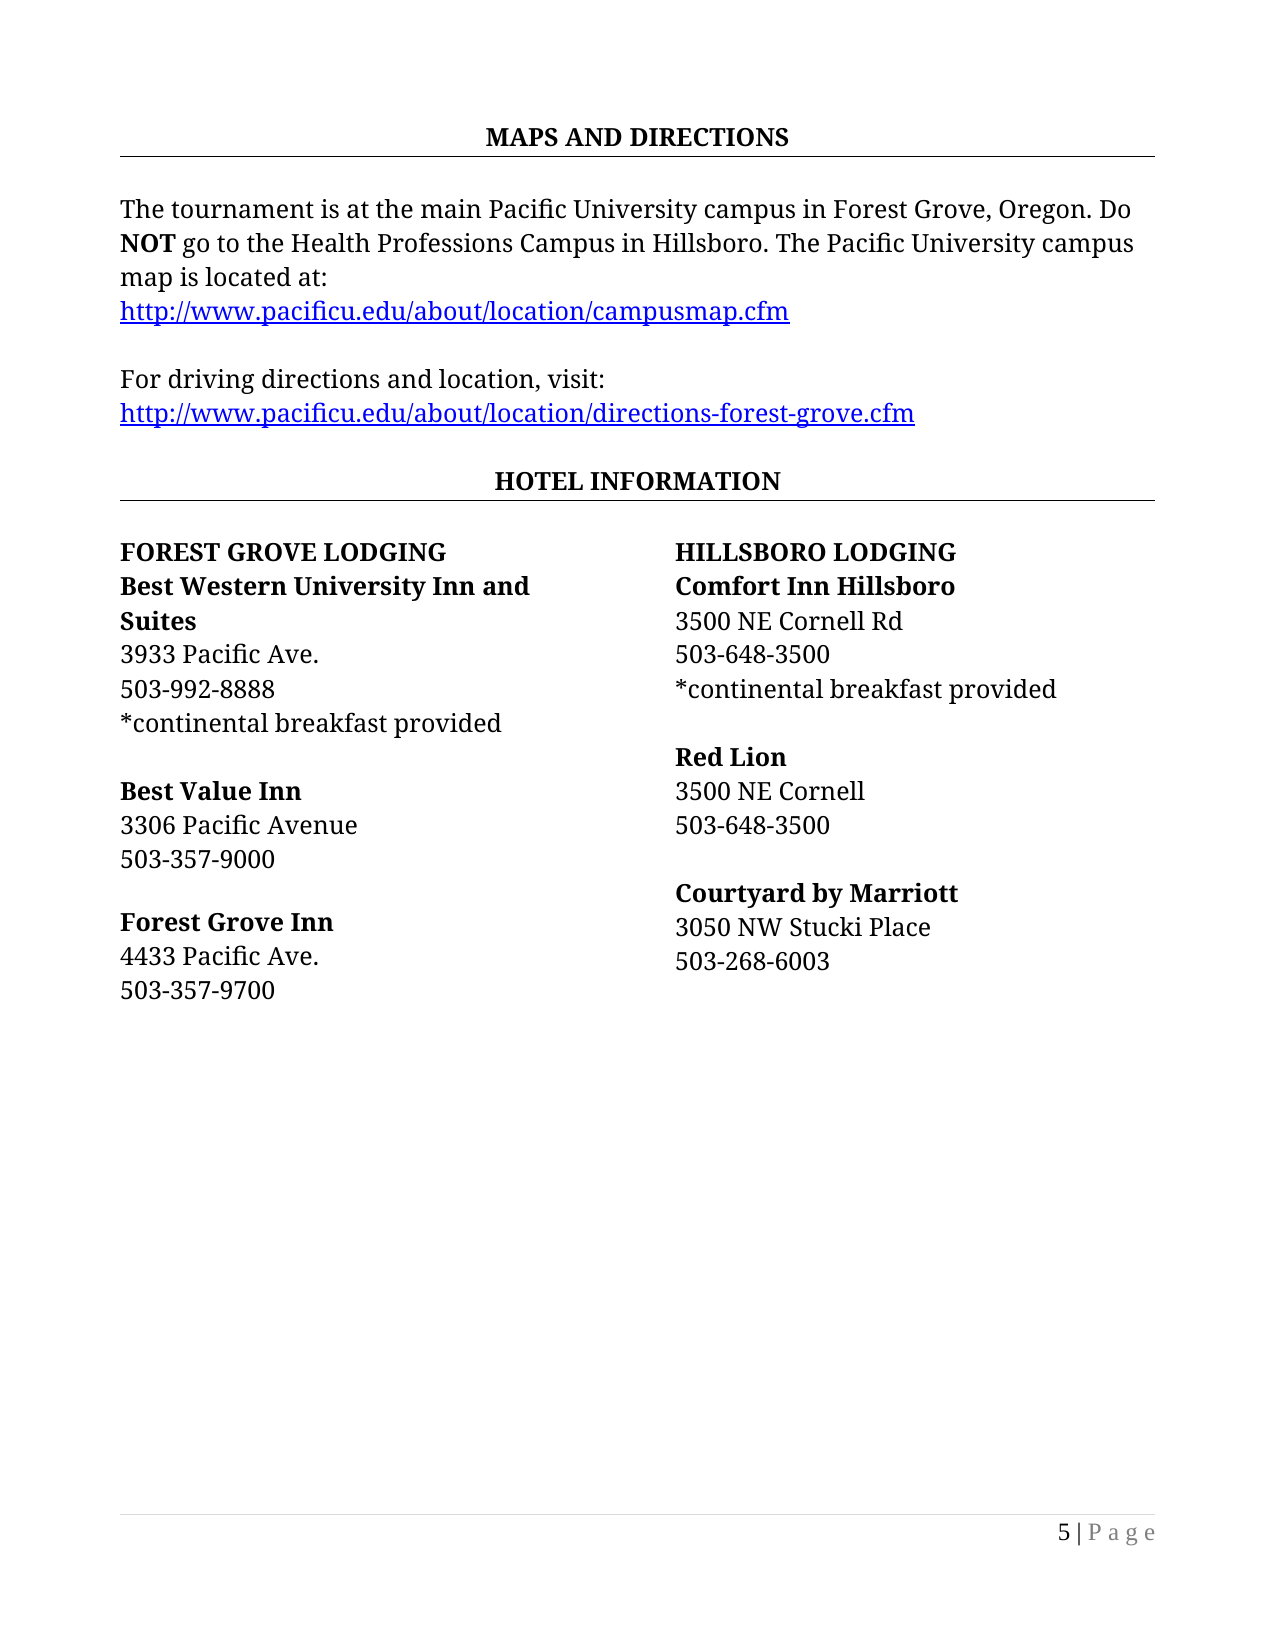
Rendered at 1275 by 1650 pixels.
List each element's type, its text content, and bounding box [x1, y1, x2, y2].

text 3050 NW Stucki Place [675, 910, 1155, 944]
text 503-268-6003 [675, 944, 1155, 978]
text Comfort Inn Hillsboro [675, 569, 1155, 603]
text HOTEL INFORMATION [120, 464, 1155, 500]
text 3500 NE Cornell Rd [675, 603, 1155, 637]
text 3933 Pacific Ave. [120, 637, 600, 671]
text 503-357-9000 [120, 842, 600, 876]
text For driving directions and location, visit: [120, 362, 1155, 396]
text *continental breakfast provided [675, 671, 1155, 705]
text http://www.pacificu.edu/about/location/campusmap.cfm [120, 293, 1155, 327]
text 503-648-3500 [675, 807, 1155, 842]
text Courtyard by Marriott [675, 876, 1155, 910]
text 503-357-9700 [120, 972, 600, 1007]
text 503-648-3500 [675, 637, 1155, 671]
text Red Lion [675, 739, 1155, 773]
text 3500 NE Cornell [675, 773, 1155, 807]
text The tournament is at the main Pacific University campus in Forest Grove, Oregon. Do NOT go to the Health Professions Campus in Hillsboro. The Pacific University campus map is located at: [120, 191, 1155, 293]
text *continental breakfast provided [120, 705, 600, 739]
text 4433 Pacific Ave. [120, 938, 600, 972]
text Forest Grove Inn [120, 904, 600, 938]
text MAPS AND DIRECTIONS [120, 120, 1155, 156]
text Best Western University Inn and Suites [120, 569, 600, 637]
text 3306 Pacific Avenue [120, 807, 600, 842]
text 503-992-8888 [120, 671, 600, 705]
text Best Value Inn [120, 773, 600, 807]
text http://www.pacificu.edu/about/location/directions-forest-grove.cfm [120, 396, 1155, 430]
text HILLSBORO LODGING [675, 535, 1155, 569]
text FOREST GROVE LODGING [120, 535, 600, 569]
